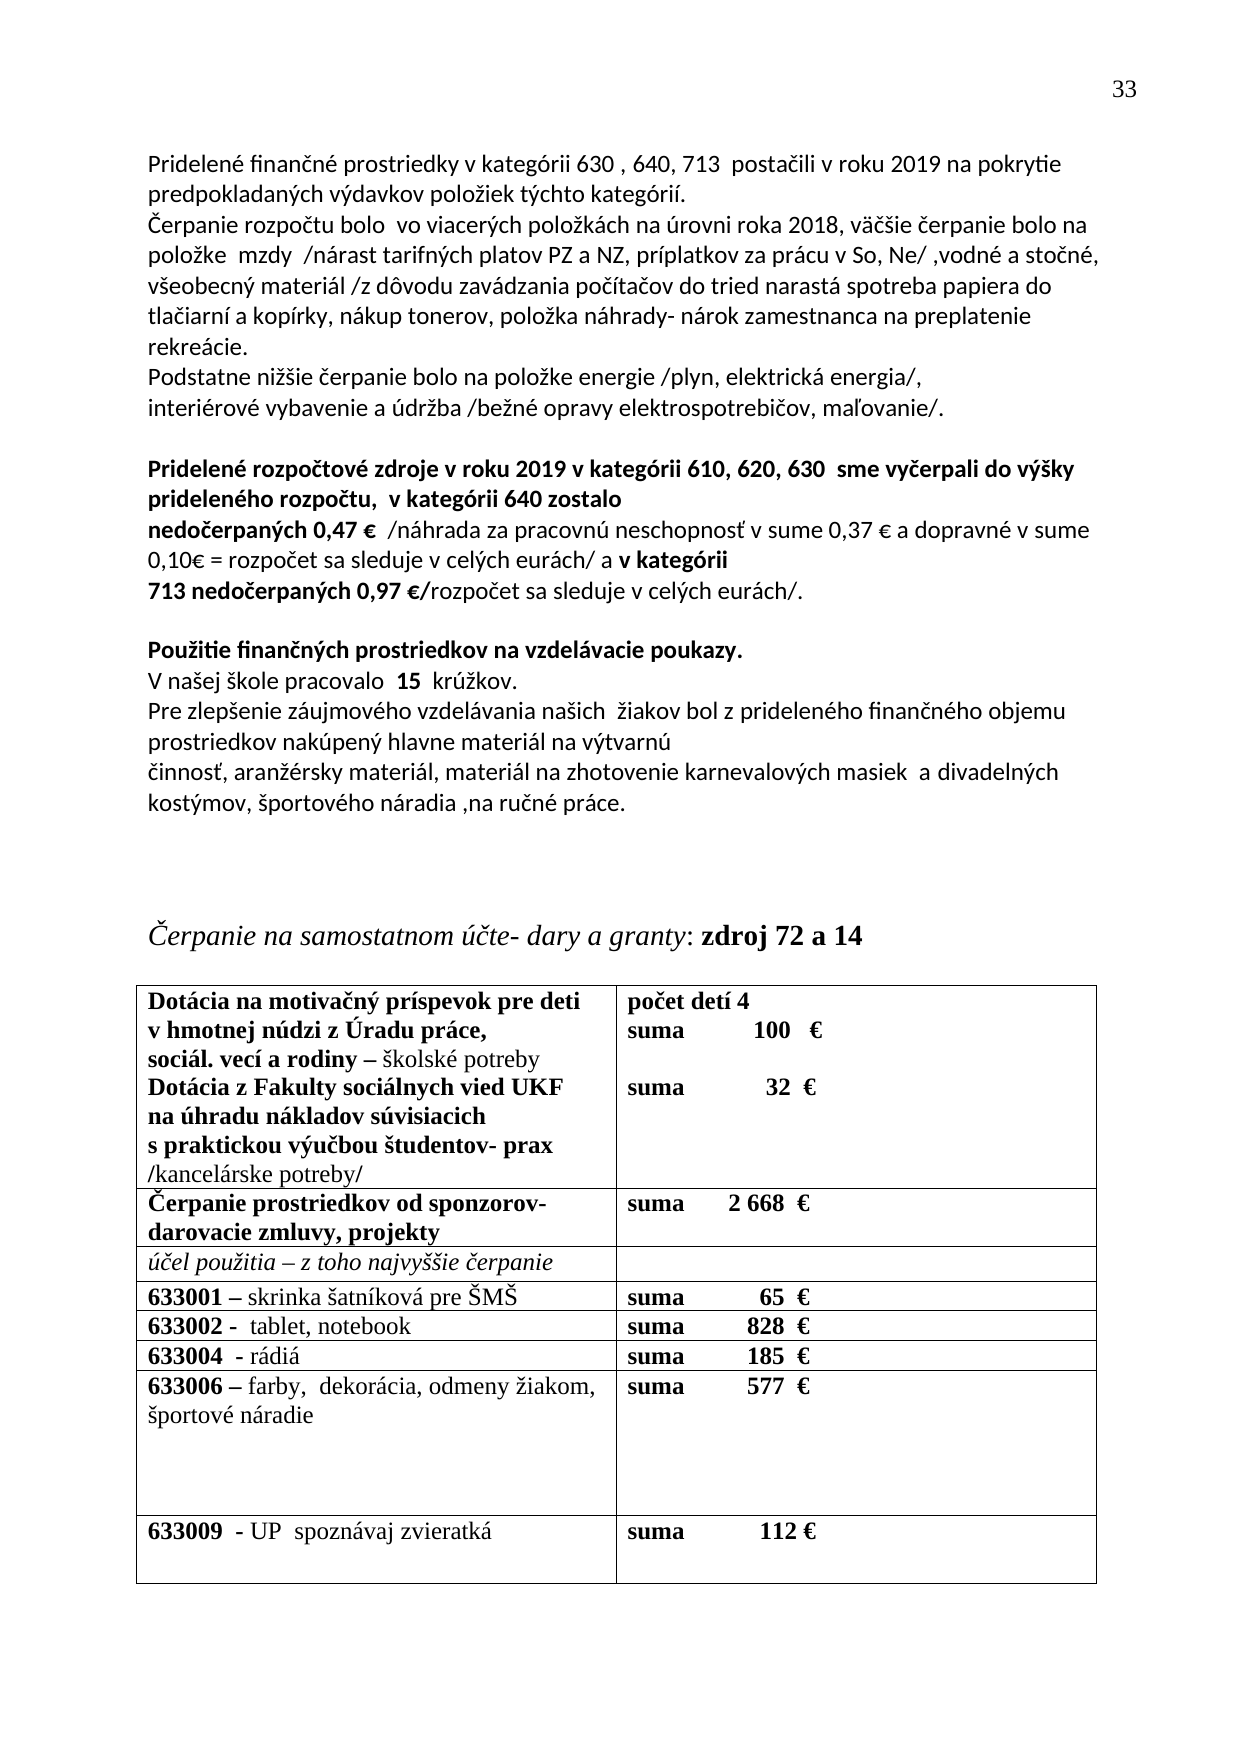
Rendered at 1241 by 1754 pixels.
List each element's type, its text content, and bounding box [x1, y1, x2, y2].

table_cell suma 65 € [617, 1282, 1096, 1310]
table_cell suma 2 668 € [617, 1189, 1096, 1246]
table_cell suma 112 € [617, 1516, 1096, 1583]
table_cell Čerpanie prostriedkov od sponzorov- darovacie zmluvy, projekty [137, 1189, 616, 1246]
table_cell suma 577 € [617, 1371, 1096, 1515]
text Čerpanie na samostatnom účte- dary a granty: zdroj 72 a 14 [148, 918, 1137, 952]
text nedočerpaných 0,47 € /náhrada za pracovnú neschopnosť v sume 0,37 € a dopravné v sume 0,10€ = rozpočet sa sleduje v celých eurách/ a v kategórii [148, 514, 1137, 575]
table_cell suma 185 € [617, 1341, 1096, 1370]
text interiérové vybavenie a údržba /bežné opravy elektrospotrebičov, maľovanie/. [148, 392, 1137, 422]
text V našej škole pracovalo 15 krúžkov. [148, 665, 1137, 695]
text Pridelené rozpočtové zdroje v roku 2019 v kategórii 610, 620, 630 sme vyčerpali do výšky prideleného rozpočtu, v kategórii 640 zostalo [148, 453, 1137, 514]
table_header Dotácia na motivačný príspevok pre deti v hmotnej núdzi z Úradu práce, sociál. vecí a rodiny – školské potreby Dotácia z Fakulty sociálnych vied UKF na úhradu nákladov súvisiacich s praktickou výučbou študentov- prax /kancelárske potreby/ [137, 986, 616, 1187]
text činnosť, aranžérsky materiál, materiál na zhotovenie karnevalových masiek a divadelných kostýmov, športového náradia ,na ručné práce. [148, 756, 1137, 817]
table_cell 633001 – skrinka šatníková pre ŠMŠ [137, 1282, 616, 1310]
table_cell suma 828 € [617, 1311, 1096, 1340]
table_cell účel použitia – z toho najvyššie čerpanie [137, 1247, 616, 1281]
table_cell 633009 - UP spoznávaj zvieratká [137, 1516, 616, 1583]
text Použitie finančných prostriedkov na vzdelávacie poukazy. [148, 634, 1137, 665]
table_cell [617, 1247, 1096, 1281]
table_cell 633002 - tablet, notebook [137, 1311, 616, 1340]
table_header počet detí 4 suma 100 € suma 32 € [617, 986, 1096, 1187]
text Čerpanie rozpočtu bolo vo viacerých položkách na úrovni roka 2018, väčšie čerpanie bolo na položke mzdy /nárast tarifných platov PZ a NZ, príplatkov za prácu v So, Ne/ ,vodné a stočné, všeobecný materiál /z dôvodu zavádzania počítačov do tried narastá spotreba papiera do tlačiarní a kopírky, nákup tonerov, položka náhrady- nárok zamestnanca na preplatenie rekreácie. [148, 209, 1137, 361]
text Podstatne nižšie čerpanie bolo na položke energie /plyn, elektrická energia/, [148, 361, 1137, 392]
table_cell 633006 – farby, dekorácia, odmeny žiakom, športové náradie [137, 1371, 616, 1515]
text Pridelené finančné prostriedky v kategórii 630 , 640, 713 postačili v roku 2019 na pokrytie predpokladaných výdavkov položiek týchto kategórií. [148, 148, 1137, 209]
text Pre zlepšenie záujmového vzdelávania našich žiakov bol z prideleného finančného objemu prostriedkov nakúpený hlavne materiál na výtvarnú [148, 695, 1137, 756]
text 713 nedočerpaných 0,97 €/rozpočet sa sleduje v celých eurách/. [148, 575, 1137, 606]
table_cell 633004 - rádiá [137, 1341, 616, 1370]
